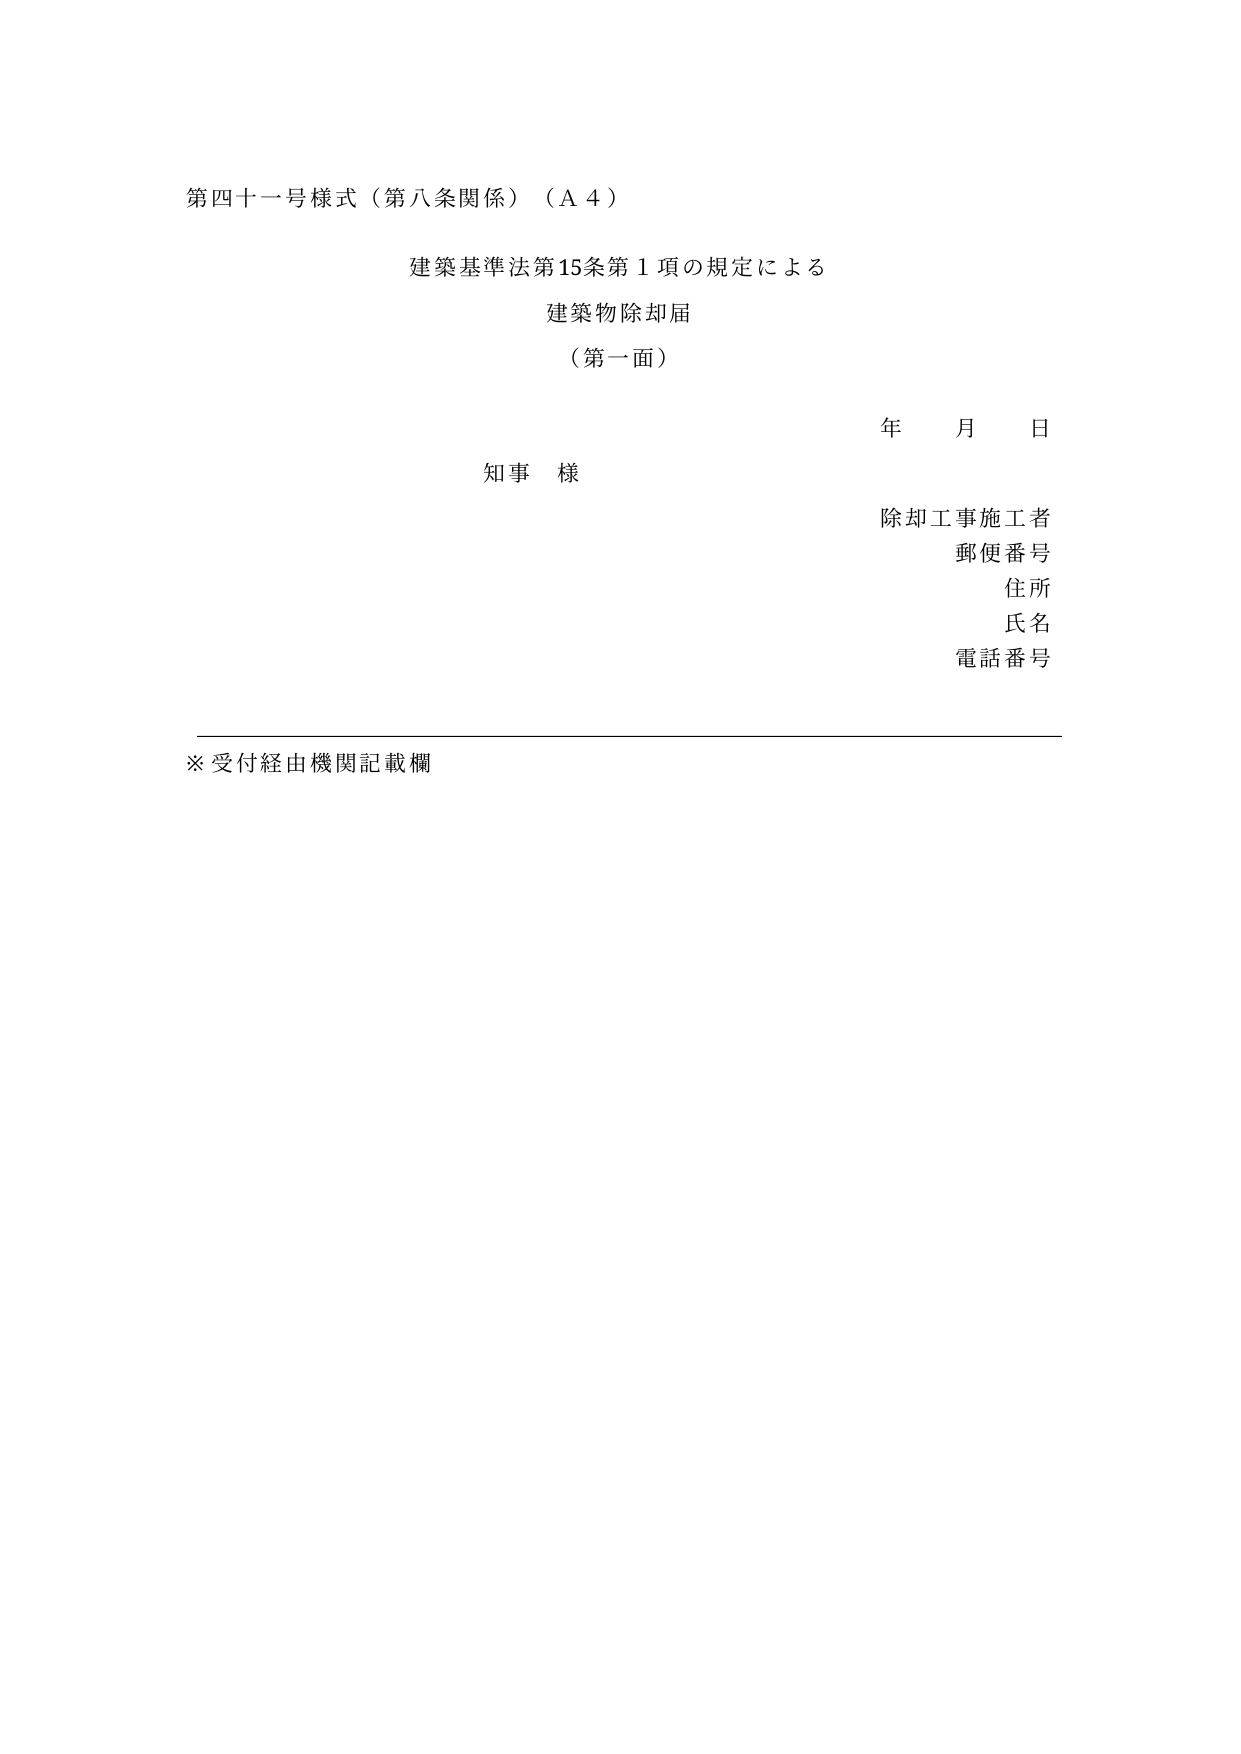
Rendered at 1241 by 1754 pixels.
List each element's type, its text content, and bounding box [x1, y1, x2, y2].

text 郵便番号 [186, 535, 1054, 570]
text 氏名 [186, 604, 1054, 639]
text 年 月 日 [186, 409, 1054, 444]
text 建築基準法第15条第１項の規定による [186, 249, 1054, 284]
text 電話番号 [186, 639, 1054, 674]
text 知事 様 [186, 454, 1054, 489]
text 住所 [186, 570, 1054, 604]
text （第一面） [186, 339, 1054, 374]
text 建築物除却届 [186, 294, 1054, 329]
text ※受付経由機関記載欄 [186, 744, 1054, 779]
text 除却工事施工者 [186, 500, 1054, 535]
text 第四十一号様式（第八条関係）（Ａ４） [186, 179, 1054, 214]
